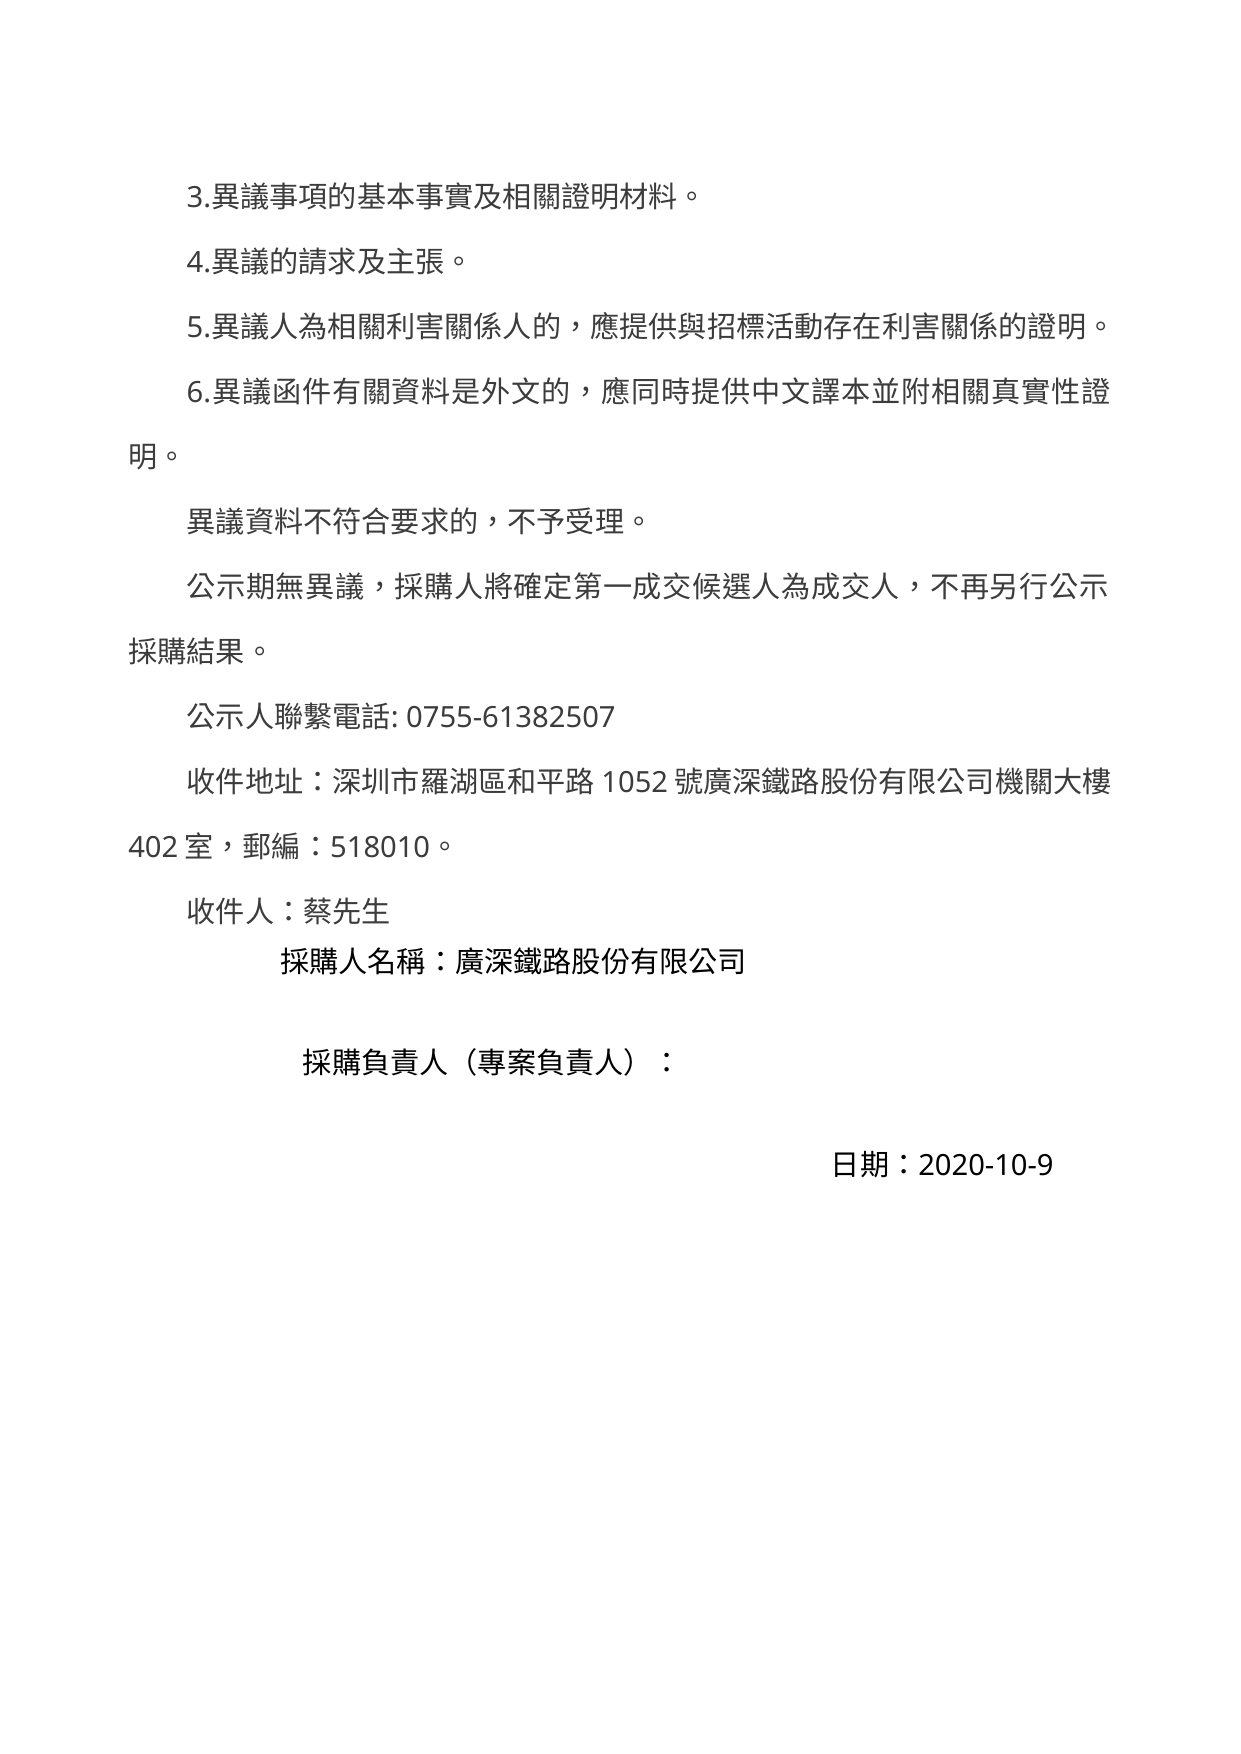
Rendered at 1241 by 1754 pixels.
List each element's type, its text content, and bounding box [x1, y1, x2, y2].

text 公示期無異議，採購人將確定第一成交候選人為成交人，不再另行公示採購結果。 [128, 552, 1112, 682]
text 4.異議的請求及主張。 [128, 227, 1112, 292]
text 5.異議人為相關利害關係人的，應提供與招標活動存在利害關係的證明。 [128, 292, 1112, 357]
text 採購人名稱：廣深鐵路股份有限公司 [280, 942, 1054, 979]
text 6.異議函件有關資料是外文的，應同時提供中文譯本並附相關真實性證明。 [128, 357, 1112, 487]
text 收件地址：深圳市羅湖區和平路1052號廣深鐵路股份有限公司機關大樓402室，郵編：518010。 [128, 747, 1112, 877]
text 異議資料不符合要求的，不予受理。 [128, 487, 1112, 552]
text 採購負責人（專案負責人）： [128, 1044, 1054, 1081]
text 日期：2020-10-9 [128, 1145, 1054, 1183]
text 3.異議事項的基本事實及相關證明材料。 [128, 162, 1112, 227]
text 公示人聯繫電話: 0755-61382507 [128, 682, 1112, 747]
text 收件人：蔡先生 [128, 877, 1112, 942]
